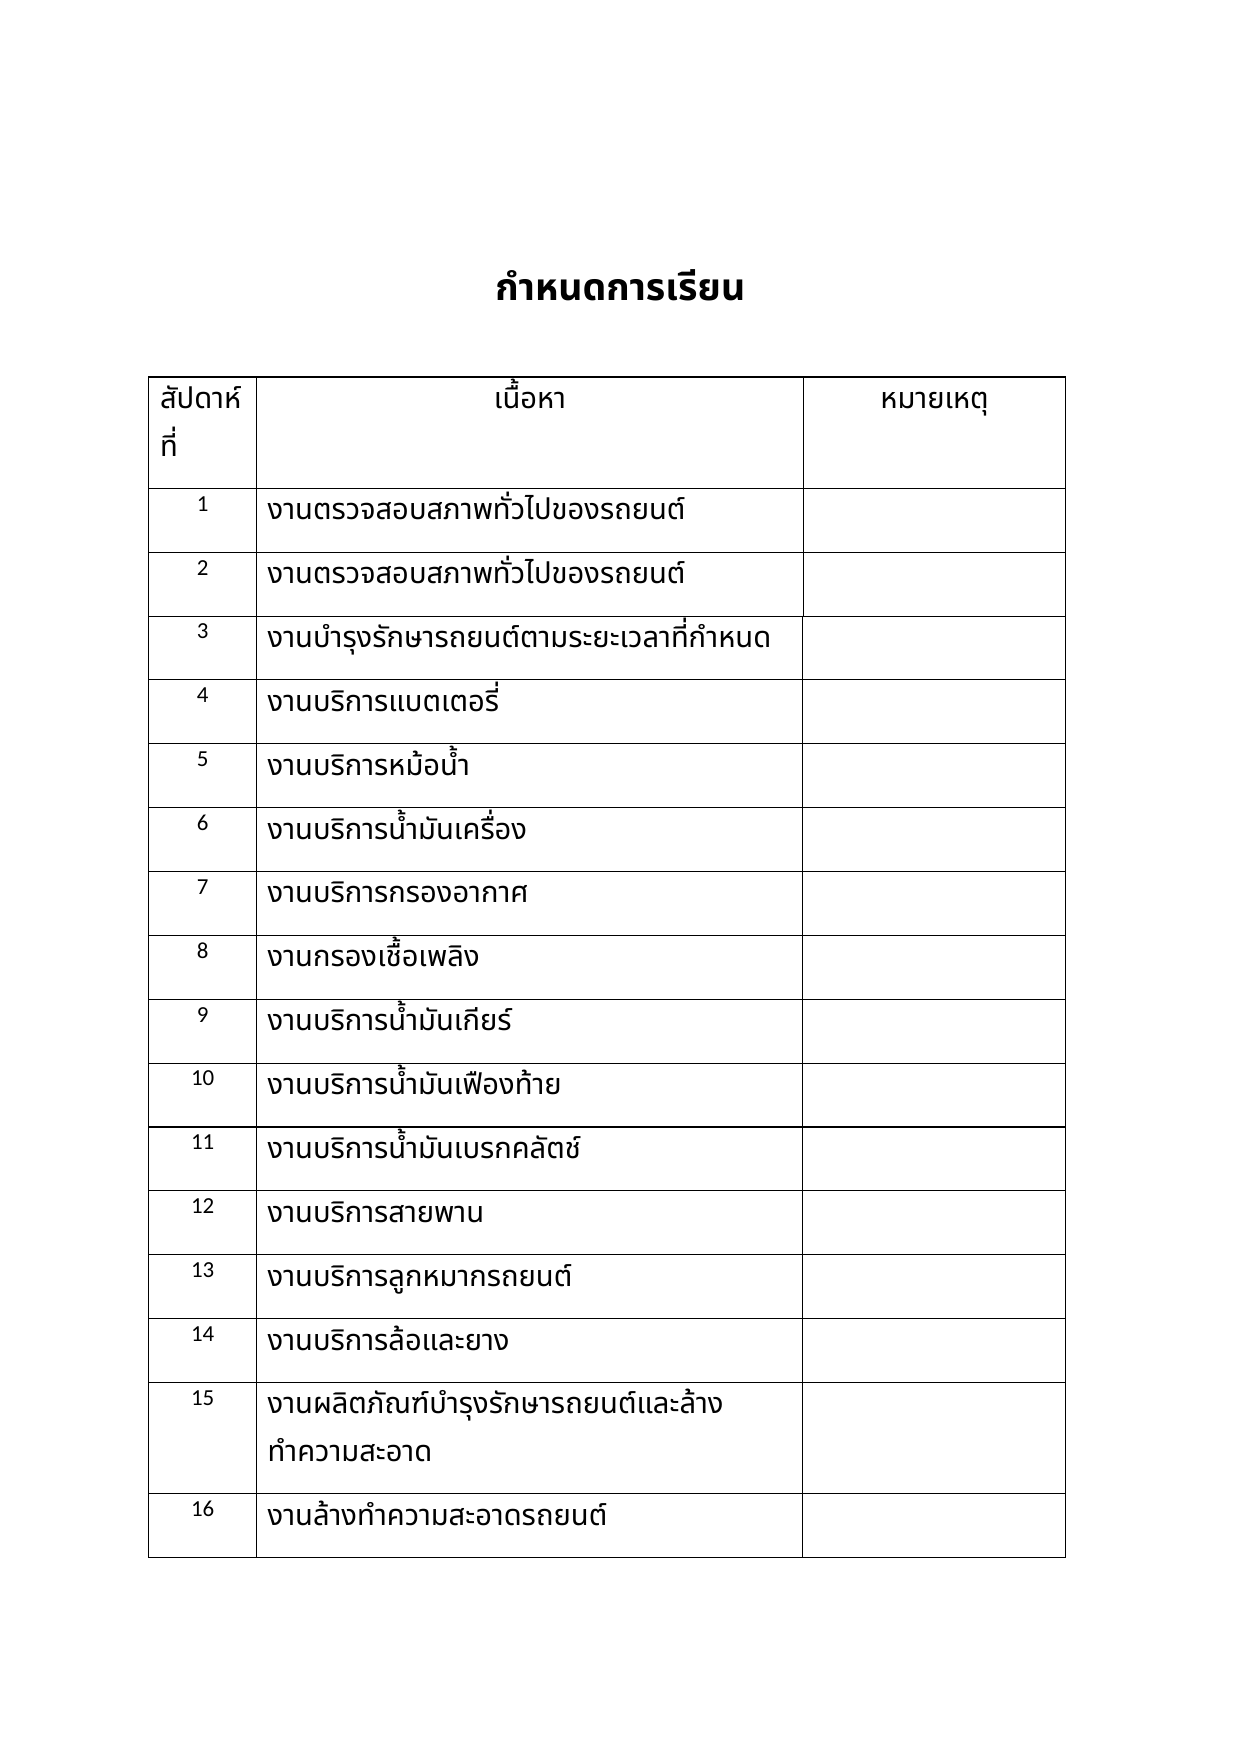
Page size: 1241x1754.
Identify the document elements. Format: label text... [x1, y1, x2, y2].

table_cell งานบริการหม้อน้ำ [257, 744, 802, 807]
table_cell [803, 744, 1065, 807]
table_cell 11 [149, 1128, 256, 1190]
table_cell งานบริการลูกหมากรถยนต์ [257, 1255, 802, 1318]
table_cell งานบริการน้ำมันเครื่อง [257, 808, 802, 871]
table_header สัปดาห์ที่ [149, 378, 256, 488]
table_cell 2 [149, 553, 256, 616]
table_cell [803, 1494, 1065, 1557]
table_cell [804, 489, 1065, 552]
table_cell งานบริการแบตเตอรี่ [257, 680, 802, 743]
table_cell 16 [149, 1494, 256, 1557]
table_header เนื้อหา [257, 378, 803, 488]
table_cell 3 [149, 617, 256, 679]
table_header หมายเหตุ [804, 378, 1065, 488]
table_cell งานบริการน้ำมันเฟืองท้าย [257, 1064, 802, 1126]
table_cell 13 [149, 1255, 256, 1318]
table_cell [803, 936, 1065, 999]
table_cell งานตรวจสอบสภาพทั่วไปของรถยนต์ [257, 489, 803, 552]
table_cell 8 [149, 936, 256, 999]
table_cell งานตรวจสอบสภาพทั่วไปของรถยนต์ [257, 553, 803, 616]
table_cell งานบำรุงรักษารถยนต์ตามระยะเวลาที่กำหนด [257, 617, 802, 679]
table_cell งานบริการน้ำมันเบรกคลัตช์ [257, 1128, 802, 1190]
table_cell 15 [149, 1383, 256, 1493]
table_cell 5 [149, 744, 256, 807]
table_cell [803, 808, 1065, 871]
table_cell งานบริการน้ำมันเกียร์ [257, 1000, 802, 1062]
text กำหนดการเรียน [150, 260, 1090, 317]
table_cell [803, 872, 1065, 935]
table_cell [803, 1128, 1065, 1190]
table_cell งานผลิตภัณฑ์บำรุงรักษารถยนต์และล้างทำความสะอาด [257, 1383, 802, 1493]
table_cell 9 [149, 1000, 256, 1062]
table_cell งานบริการกรองอากาศ [257, 872, 802, 935]
table_cell [804, 553, 1065, 616]
table_cell [803, 1064, 1065, 1126]
table_cell 4 [149, 680, 256, 743]
table_cell [803, 1191, 1065, 1254]
table_cell 6 [149, 808, 256, 871]
table_cell งานบริการสายพาน [257, 1191, 802, 1254]
table_cell [803, 1319, 1065, 1382]
table_cell [803, 617, 1065, 679]
table_cell งานบริการล้อและยาง [257, 1319, 802, 1382]
table_cell 14 [149, 1319, 256, 1382]
table_cell [803, 1000, 1065, 1062]
table_cell 12 [149, 1191, 256, 1254]
table_cell [803, 1255, 1065, 1318]
table_cell 10 [149, 1064, 256, 1126]
table_cell [803, 1383, 1065, 1493]
table_cell 1 [149, 489, 256, 552]
table_cell [803, 680, 1065, 743]
table_cell งานล้างทำความสะอาดรถยนต์ [257, 1494, 802, 1557]
table_cell 7 [149, 872, 256, 935]
table_cell งานกรองเชื้อเพลิง [257, 936, 802, 999]
